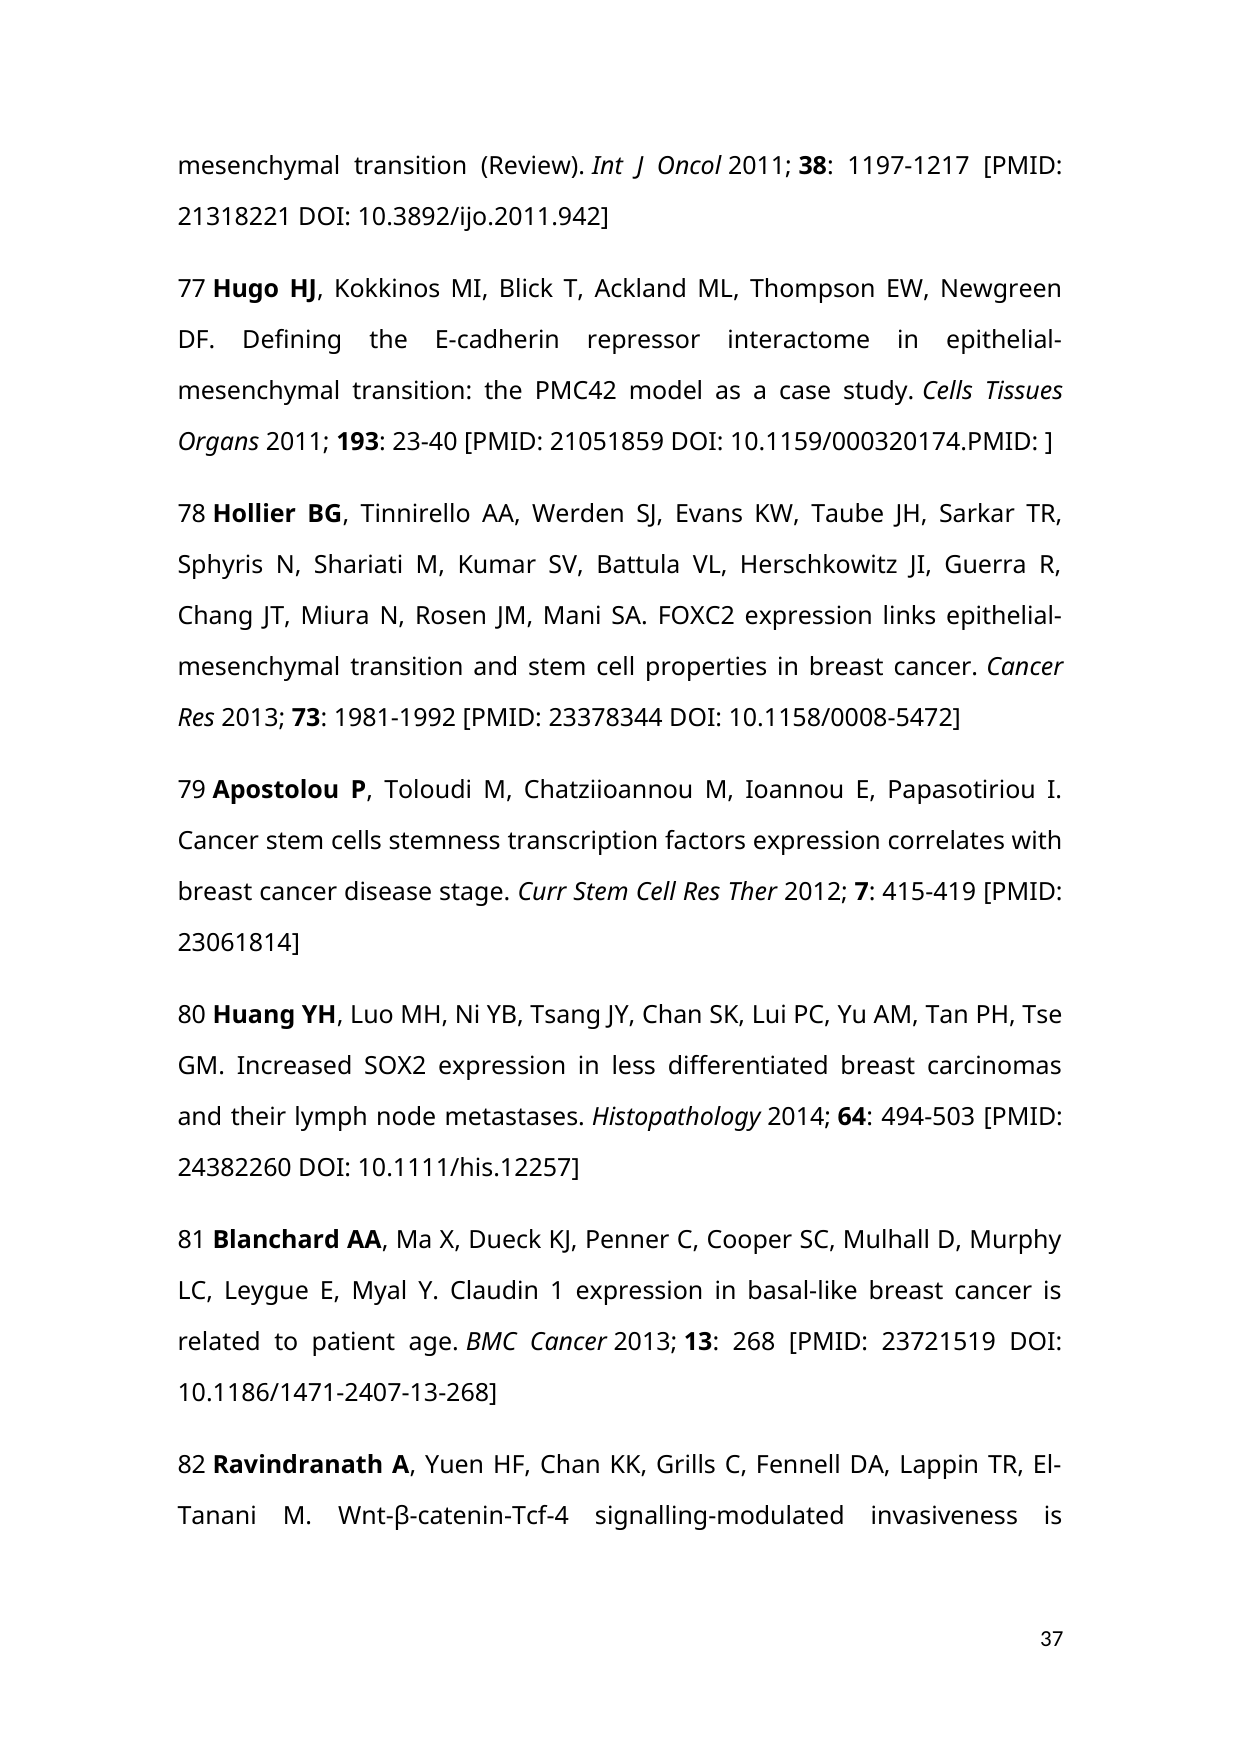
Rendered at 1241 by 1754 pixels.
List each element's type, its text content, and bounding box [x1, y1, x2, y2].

text 80 Huang YH, Luo MH, Ni YB, Tsang JY, Chan SK, Lui PC, Yu AM, Tan PH, Tse GM. Increased SOX2 expression in less differentiated breast carcinomas and their lymph node metastases. Histopathology 2014; 64: 494-503 [PMID: 24382260 DOI: 10.1111/his.12257] [177, 997, 1063, 1184]
text 81 Blanchard AA, Ma X, Dueck KJ, Penner C, Cooper SC, Mulhall D, Murphy LC, Leygue E, Myal Y. Claudin 1 expression in basal-like breast cancer is related to patient age. BMC Cancer 2013; 13: 268 [PMID: 23721519 DOI: 10.1186/1471-2407-13-268] [177, 1222, 1063, 1409]
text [177, 1447, 1063, 1532]
text 79 Apostolou P, Toloudi M, Chatziioannou M, Ioannou E, Papasotiriou I. Cancer stem cells stemness transcription factors expression correlates with breast cancer disease stage. Curr Stem Cell Res Ther 2012; 7: 415-419 [PMID: 23061814] [177, 772, 1063, 959]
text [177, 148, 1063, 233]
text 78 Hollier BG, Tinnirello AA, Werden SJ, Evans KW, Taube JH, Sarkar TR, Sphyris N, Shariati M, Kumar SV, Battula VL, Herschkowitz JI, Guerra R, Chang JT, Miura N, Rosen JM, Mani SA. FOXC2 expression links epithelial-mesenchymal transition and stem cell properties in breast cancer. Cancer Res 2013; 73: 1981-1992 [PMID: 23378344 DOI: 10.1158/0008-5472] [177, 496, 1063, 734]
text 77 Hugo HJ, Kokkinos MI, Blick T, Ackland ML, Thompson EW, Newgreen DF. Defining the E-cadherin repressor interactome in epithelial-mesenchymal transition: the PMC42 model as a case study. Cells Tissues Organs 2011; 193: 23-40 [PMID: 21051859 DOI: 10.1159/000320174.PMID: ] [177, 271, 1063, 458]
